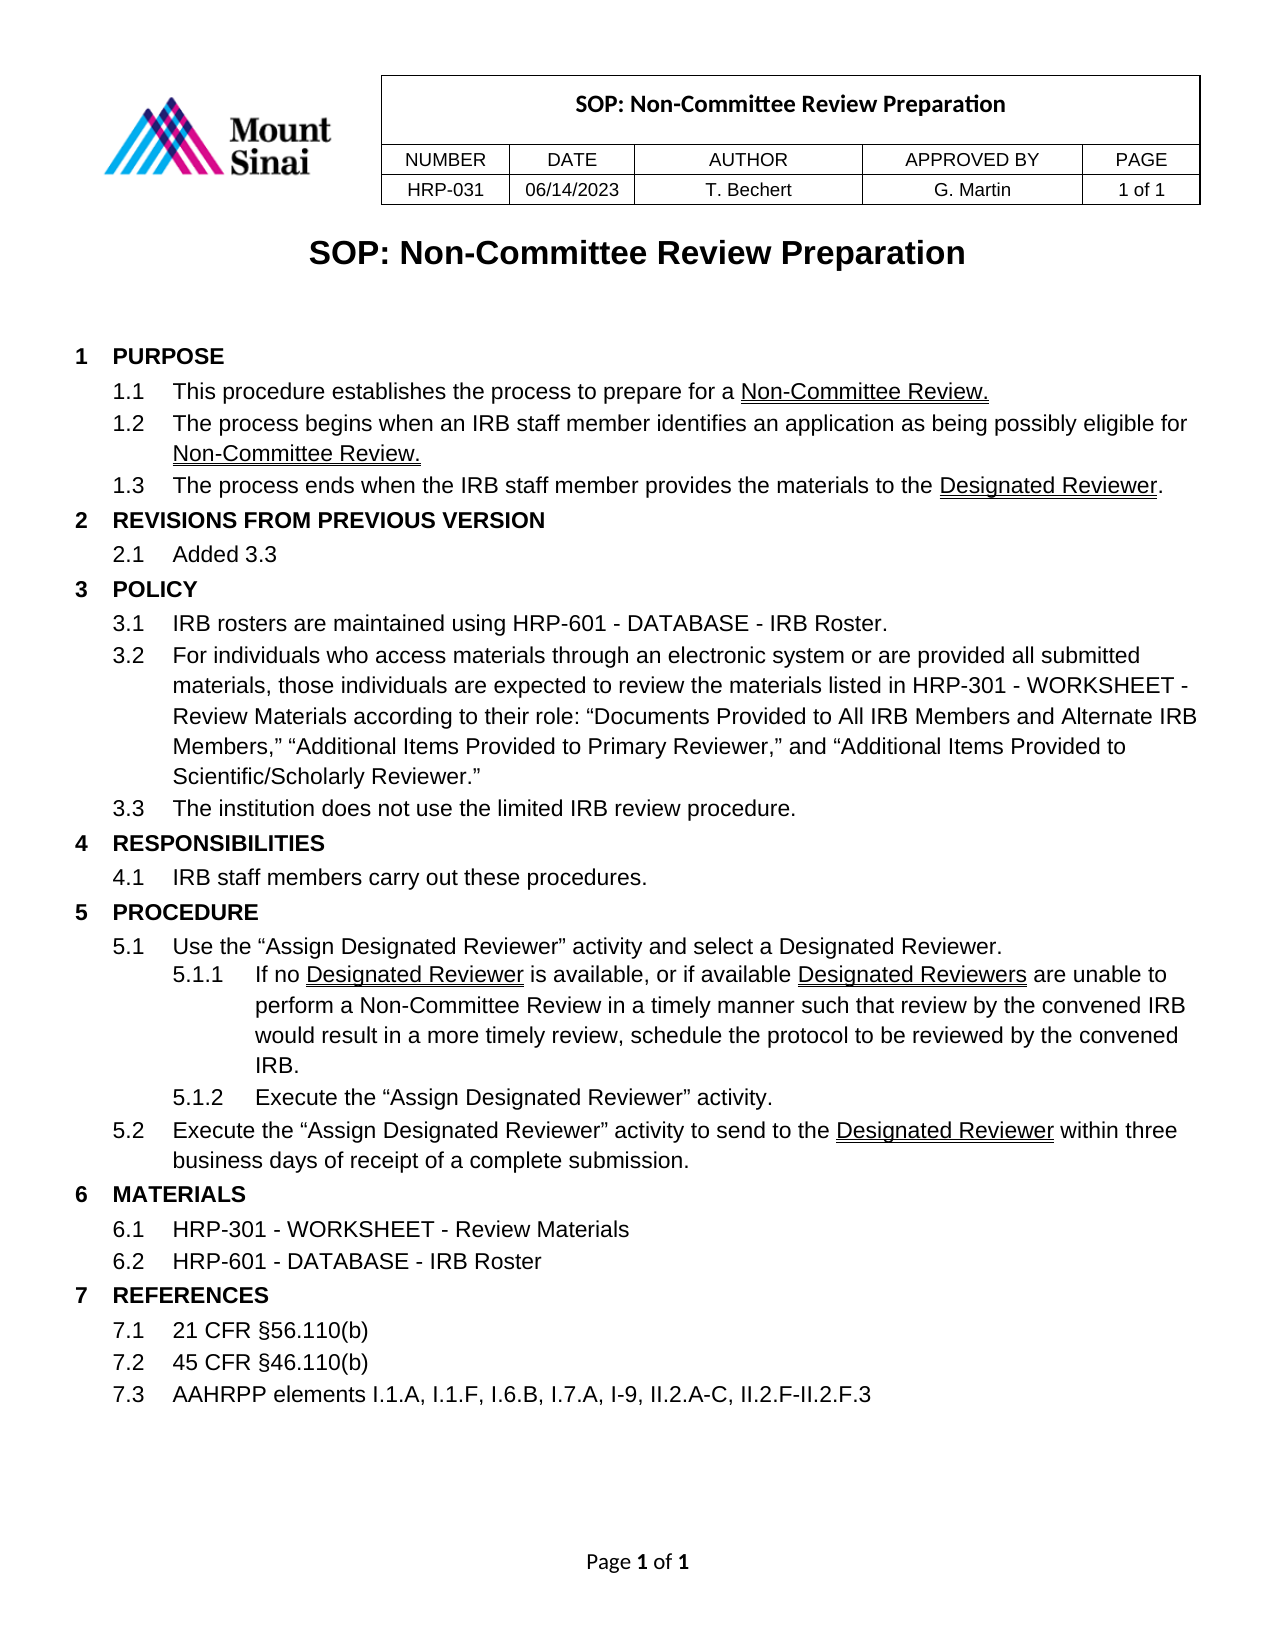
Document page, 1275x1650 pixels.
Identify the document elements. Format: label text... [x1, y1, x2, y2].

text Added 3.3 [112, 541, 1200, 568]
text Use the “Assign Designated Reviewer” activity and select a Designated Reviewer. [112, 933, 1200, 959]
text 21 CFR §56.110(b) [112, 1317, 1200, 1343]
text HRP-301 - WORKSHEET - Review Materials [112, 1216, 1200, 1242]
text PROCEDURE [75, 898, 1200, 925]
text The institution does not use the limited IRB review procedure. [112, 795, 1200, 822]
text IRB staff members carry out these procedures. [112, 864, 1200, 891]
picture [86, 91, 349, 185]
text Execute the “Assign Designated Reviewer” activity. [172, 1084, 1200, 1111]
text REFERENCES [75, 1282, 1200, 1308]
text IRB rosters are maintained using HRP-601 - DATABASE - IRB Roster. [112, 610, 1200, 636]
text REVISIONS FROM PREVIOUS VERSION [75, 507, 1200, 533]
text 45 CFR §46.110(b) [112, 1349, 1200, 1375]
text POLICY [75, 576, 1200, 602]
text This procedure establishes the process to prepare for a Non-Committee Review. [112, 378, 1200, 404]
text The process ends when the IRB staff member provides the materials to the Designated Reviewer. [112, 472, 1200, 499]
text MATERIALS [75, 1181, 1200, 1207]
text Execute the “Assign Designated Reviewer” activity to send to the Designated Reviewer within three business days of receipt of a complete submission. [112, 1117, 1200, 1173]
text For individuals who access materials through an electronic system or are provided all submitted materials, those individuals are expected to review the materials listed in HRP-301 - WORKSHEET - Review Materials according to their role: “Documents Provided to All IRB Members and Alternate IRB Members,” “Additional Items Provided to Primary Reviewer,” and “Additional Items Provided to Scientific/Scholarly Reviewer.” [112, 642, 1200, 789]
text The process begins when an IRB staff member identifies an application as being possibly eligible for Non-Committee Review. [112, 410, 1200, 467]
text HRP-601 - DATABASE - IRB Roster [112, 1248, 1200, 1274]
text PURPOSE [75, 343, 1200, 370]
text If no Designated Reviewer is available, or if available Designated Reviewers are unable to perform a Non-Committee Review in a timely manner such that review by the convened IRB would result in a more timely review, schedule the protocol to be reviewed by the convened IRB. [172, 961, 1200, 1078]
text AAHRPP elements I.1.A, I.1.F, I.6.B, I.7.A, I-9, II.2.A-C, II.2.F-II.2.F.3 [112, 1381, 1200, 1407]
title SOP: Non-Committee Review Preparation [75, 233, 1200, 272]
text RESPONSIBILITIES [75, 830, 1200, 856]
